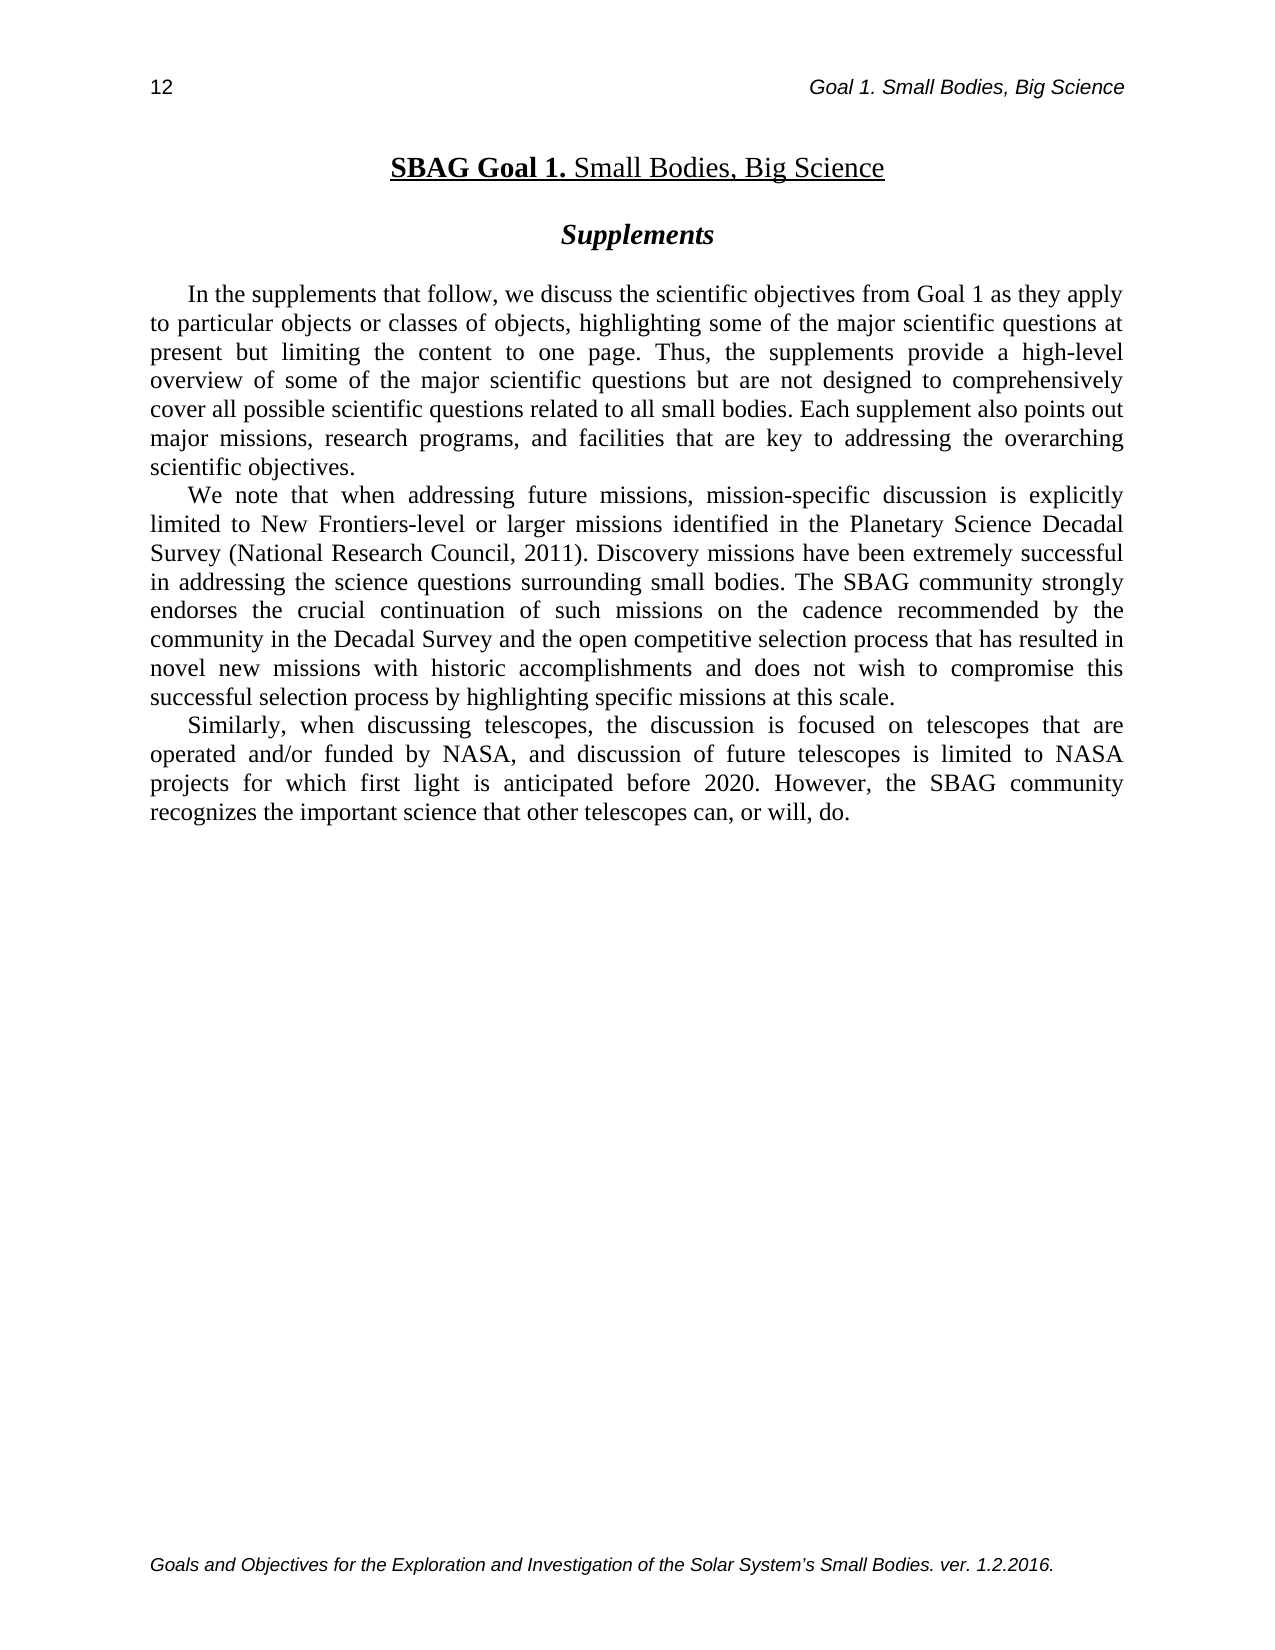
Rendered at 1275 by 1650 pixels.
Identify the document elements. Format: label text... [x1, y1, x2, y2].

text We note that when addressing future missions, mission-specific discussion is explicitly limited to New Frontiers-level or larger missions identified in the Planetary Science Decadal Survey (National Research Council, 2011). Discovery missions have been extremely successful in addressing the science questions surrounding small bodies. The SBAG community strongly endorses the crucial continuation of such missions on the cadence recommended by the community in the Decadal Survey and the open competitive selection process that has resulted in novel new missions with historic accomplishments and does not wish to compromise this successful selection process by highlighting specific missions at this scale. [150, 481, 1125, 711]
text Similarly, when discussing telescopes, the discussion is focused on telescopes that are operated and/or funded by NASA, and discussion of future telescopes is limited to NASA projects for which first light is anticipated before 2020. However, the SBAG community recognizes the important science that other telescopes can, or will, do. [150, 711, 1125, 826]
text In the supplements that follow, we discuss the scientific objectives from Goal 1 as they apply to particular objects or classes of objects, highlighting some of the major scientific questions at present but limiting the content to one page. Thus, the supplements provide a high-level overview of some of the major scientific questions but are not designed to comprehensively cover all possible scientific questions related to all small bodies. Each supplement also points out major missions, research programs, and facilities that are key to addressing the overarching scientific objectives. [150, 279, 1125, 481]
text SBAG Goal 1. Small Bodies, Big Science [150, 150, 1125, 183]
text Supplements [150, 217, 1125, 251]
